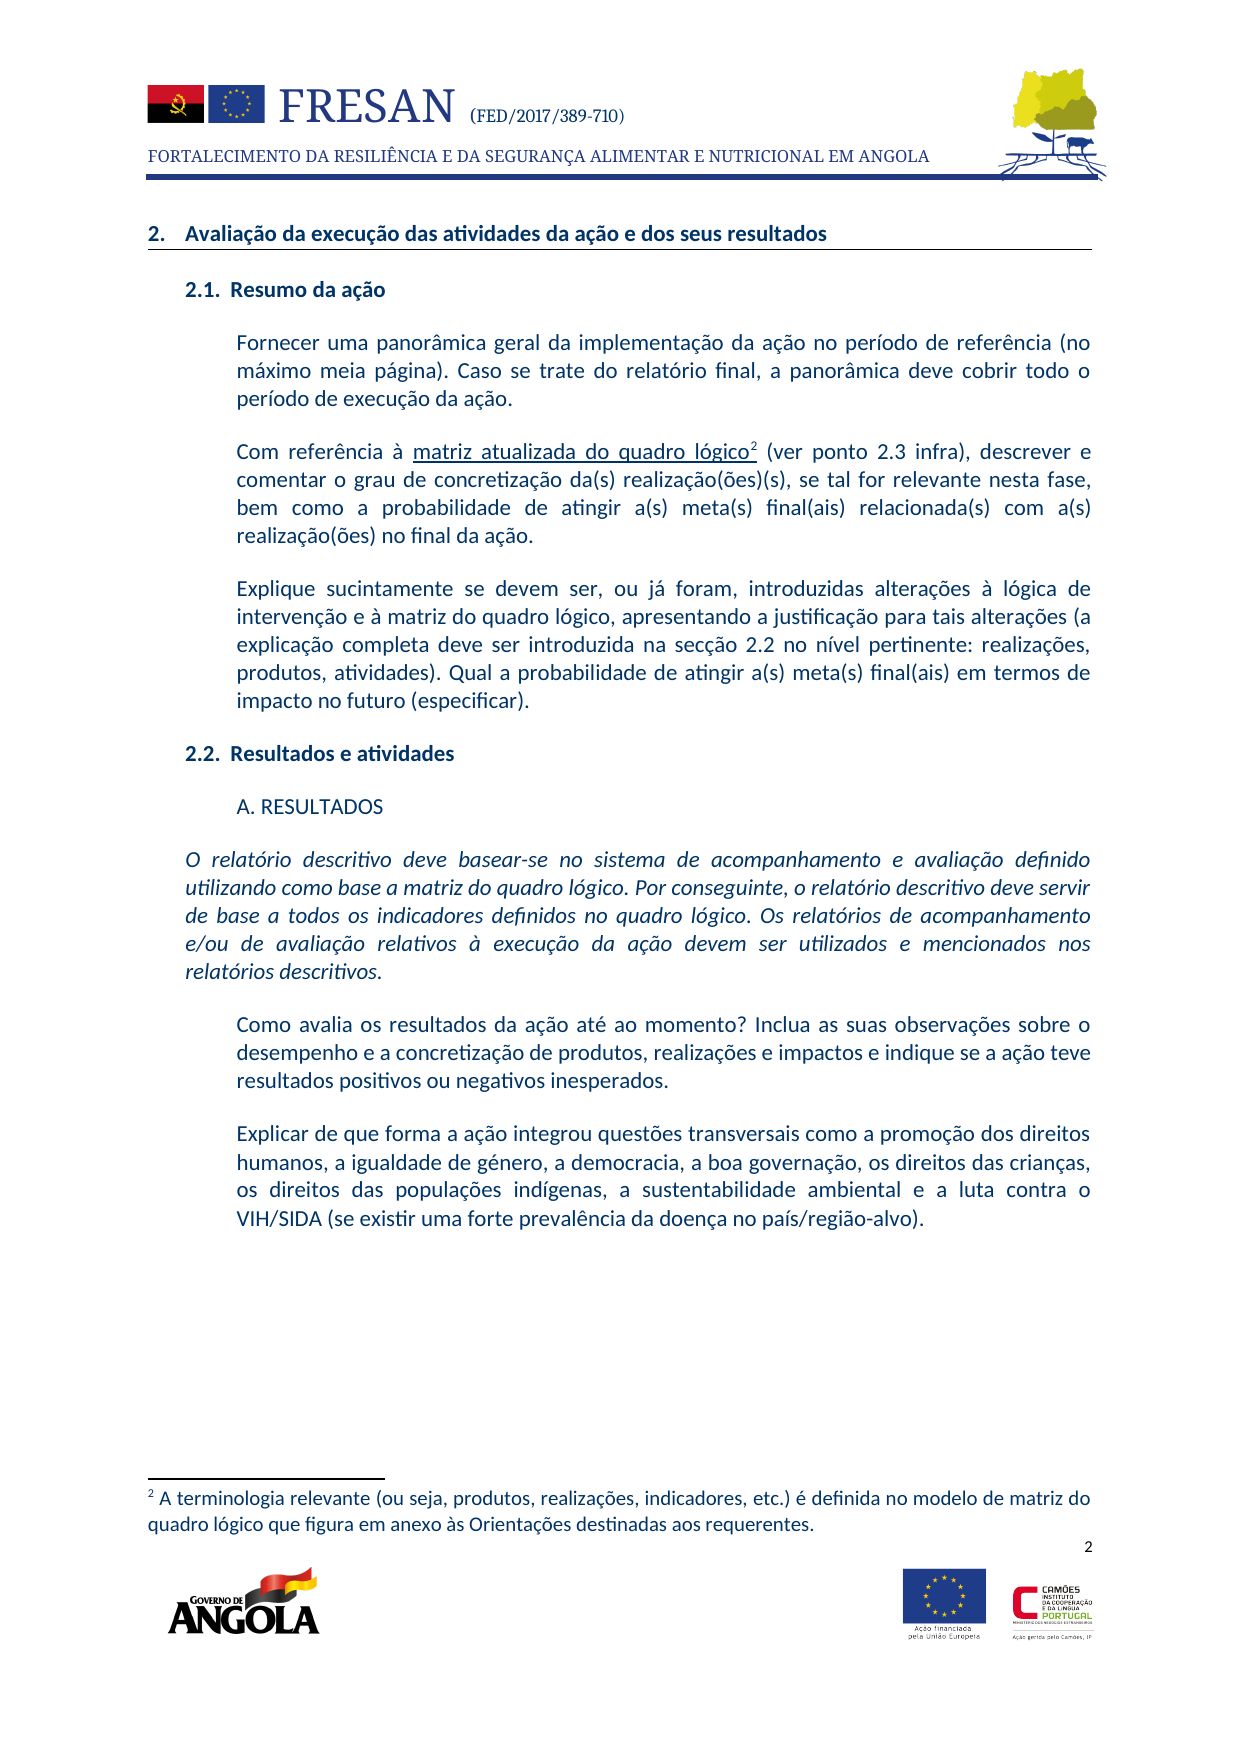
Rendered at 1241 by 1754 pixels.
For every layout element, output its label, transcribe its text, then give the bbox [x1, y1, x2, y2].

picture [147, 85, 265, 123]
picture [900, 1566, 1098, 1642]
text Como avalia os resultados da ação até ao momento? Inclua as suas observações sobre o desempenho e a concretização de produtos, realizações e impactos e indique se a ação teve resultados positivos ou negativos inesperados. [236, 1011, 1092, 1094]
text Explicar de que forma a ação integrou questões transversais como a promoção dos direitos humanos, a igualdade de género, a democracia, a boa governação, os direitos das crianças, os direitos das populações indígenas, a sustentabilidade ambiental e a luta contra o VIH/SIDA (se existir uma forte prevalência da doença no país/região-alvo). [236, 1119, 1092, 1232]
text Com referência à matriz atualizada do quadro lógico (ver ponto 2.3 infra), descrever e comentar o grau de concretização da(s) realização(ões)(s), se tal for relevante nesta fase, bem como a probabilidade de atingir a(s) meta(s) final(ais) relacionada(s) com a(s) realização(ões) no final da ação. [236, 437, 1092, 549]
picture [167, 1567, 320, 1634]
text O relatório descritivo deve basear-se no sistema de acompanhamento e avaliação definido utilizando como base a matriz do quadro lógico. Por conseguinte, o relatório descritivo deve servir de base a todos os indicadores definidos no quadro lógico. Os relatórios de acompanhamento e/ou de avaliação relativos à execução da ação devem ser utilizados e mencionados nos relatórios descritivos. [185, 845, 1092, 986]
picture [991, 61, 1113, 189]
text A. RESULTADOS [236, 792, 1092, 820]
list Resumo da ação [185, 275, 1092, 303]
list Resultados e atividades [185, 739, 1092, 767]
text Explique sucintamente se devem ser, ou já foram, introduzidas alterações à lógica de intervenção e à matriz do quadro lógico, apresentando a justificação para tais alterações (a explicação completa deve ser introduzida na secção 2.2 no nível pertinente: realizações, produtos, atividades). Qual a probabilidade de atingir a(s) meta(s) final(ais) em termos de impacto no futuro (especificar). [236, 574, 1092, 714]
text Fornecer uma panorâmica geral da implementação da ação no período de referência (no máximo meia página). Caso se trate do relatório final, a panorâmica deve cobrir todo o período de execução da ação. [236, 328, 1092, 412]
list Avaliação da execução das atividades da ação e dos seus resultados [148, 219, 1092, 249]
